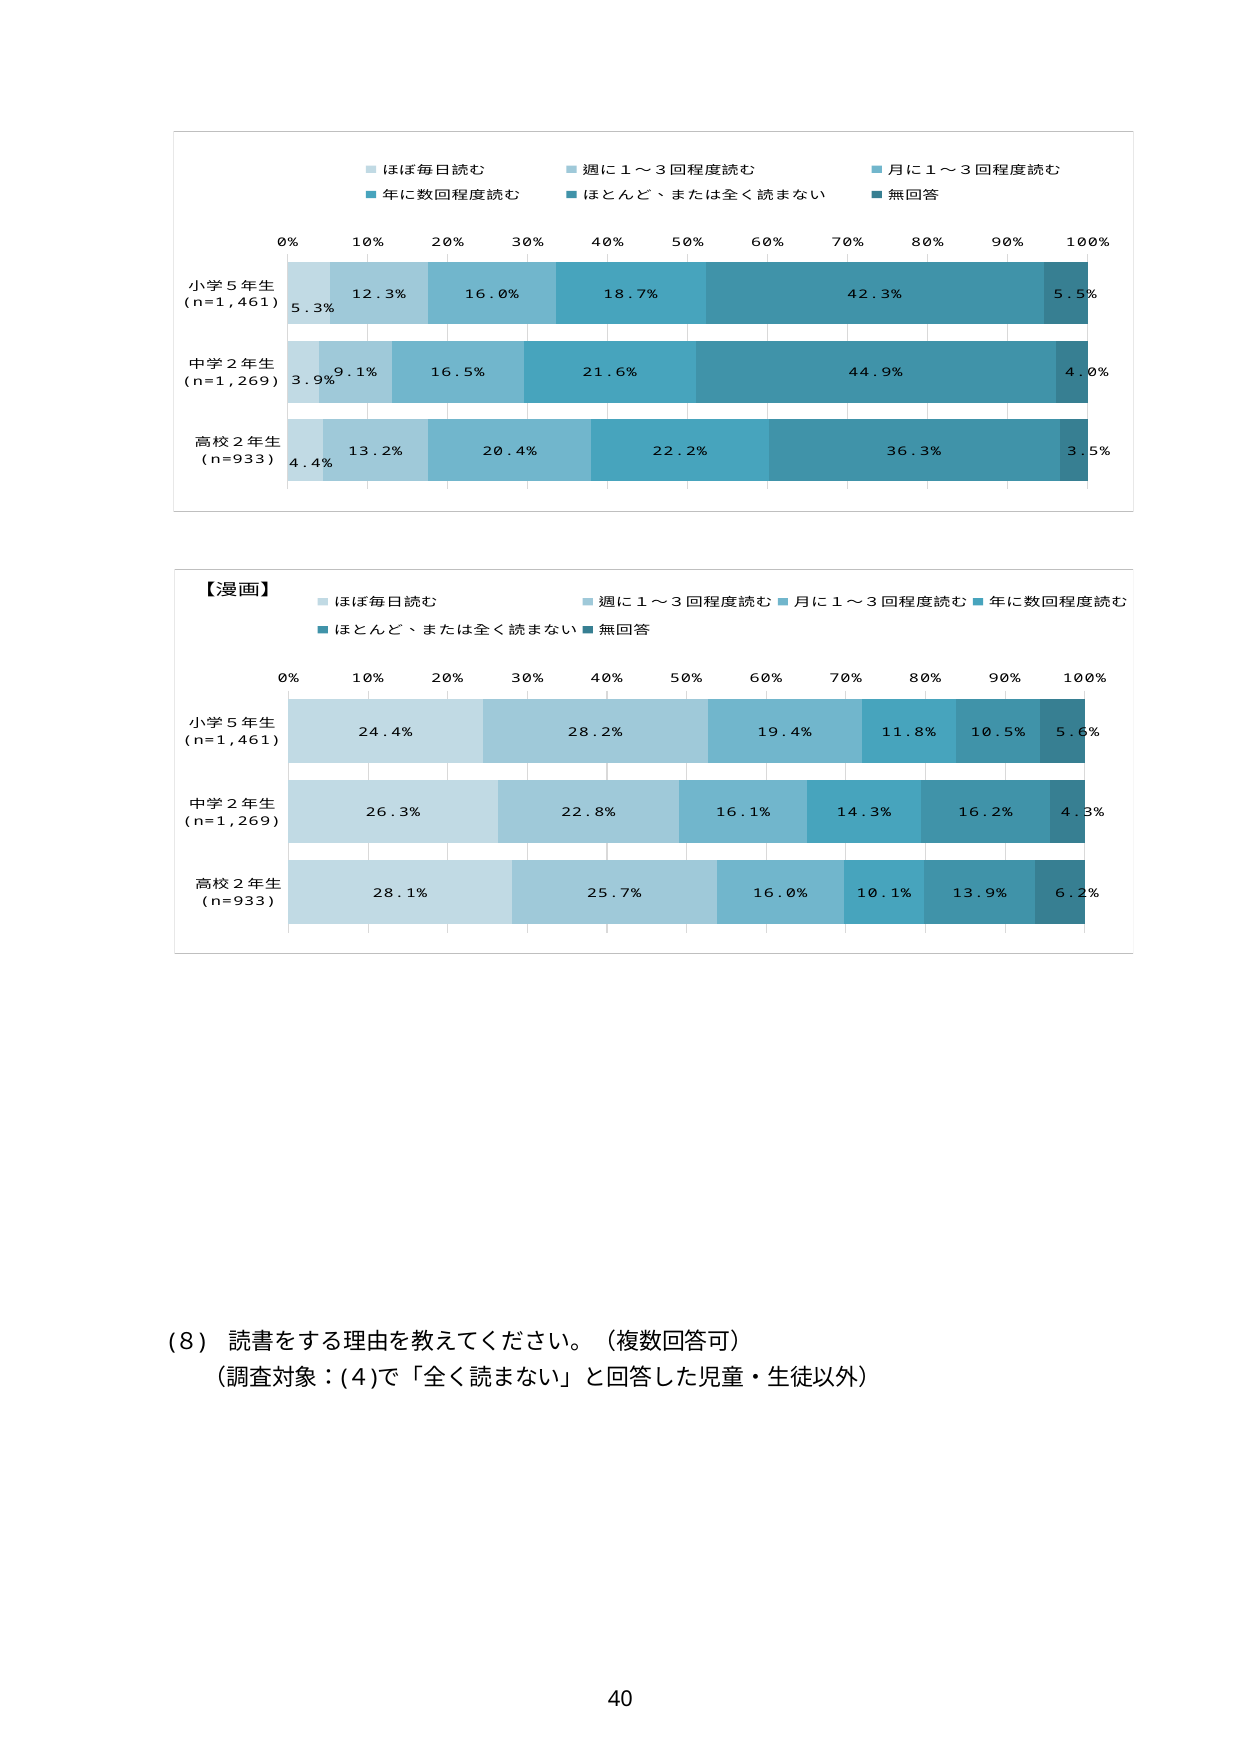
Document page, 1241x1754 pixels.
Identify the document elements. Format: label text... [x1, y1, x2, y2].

text （調査対象：(４)で「全く読まない」と回答した児童・生徒以外） [106, 1357, 1134, 1393]
text (８) 読書をする理由を教えてください。（複数回答可） [106, 1321, 1134, 1357]
